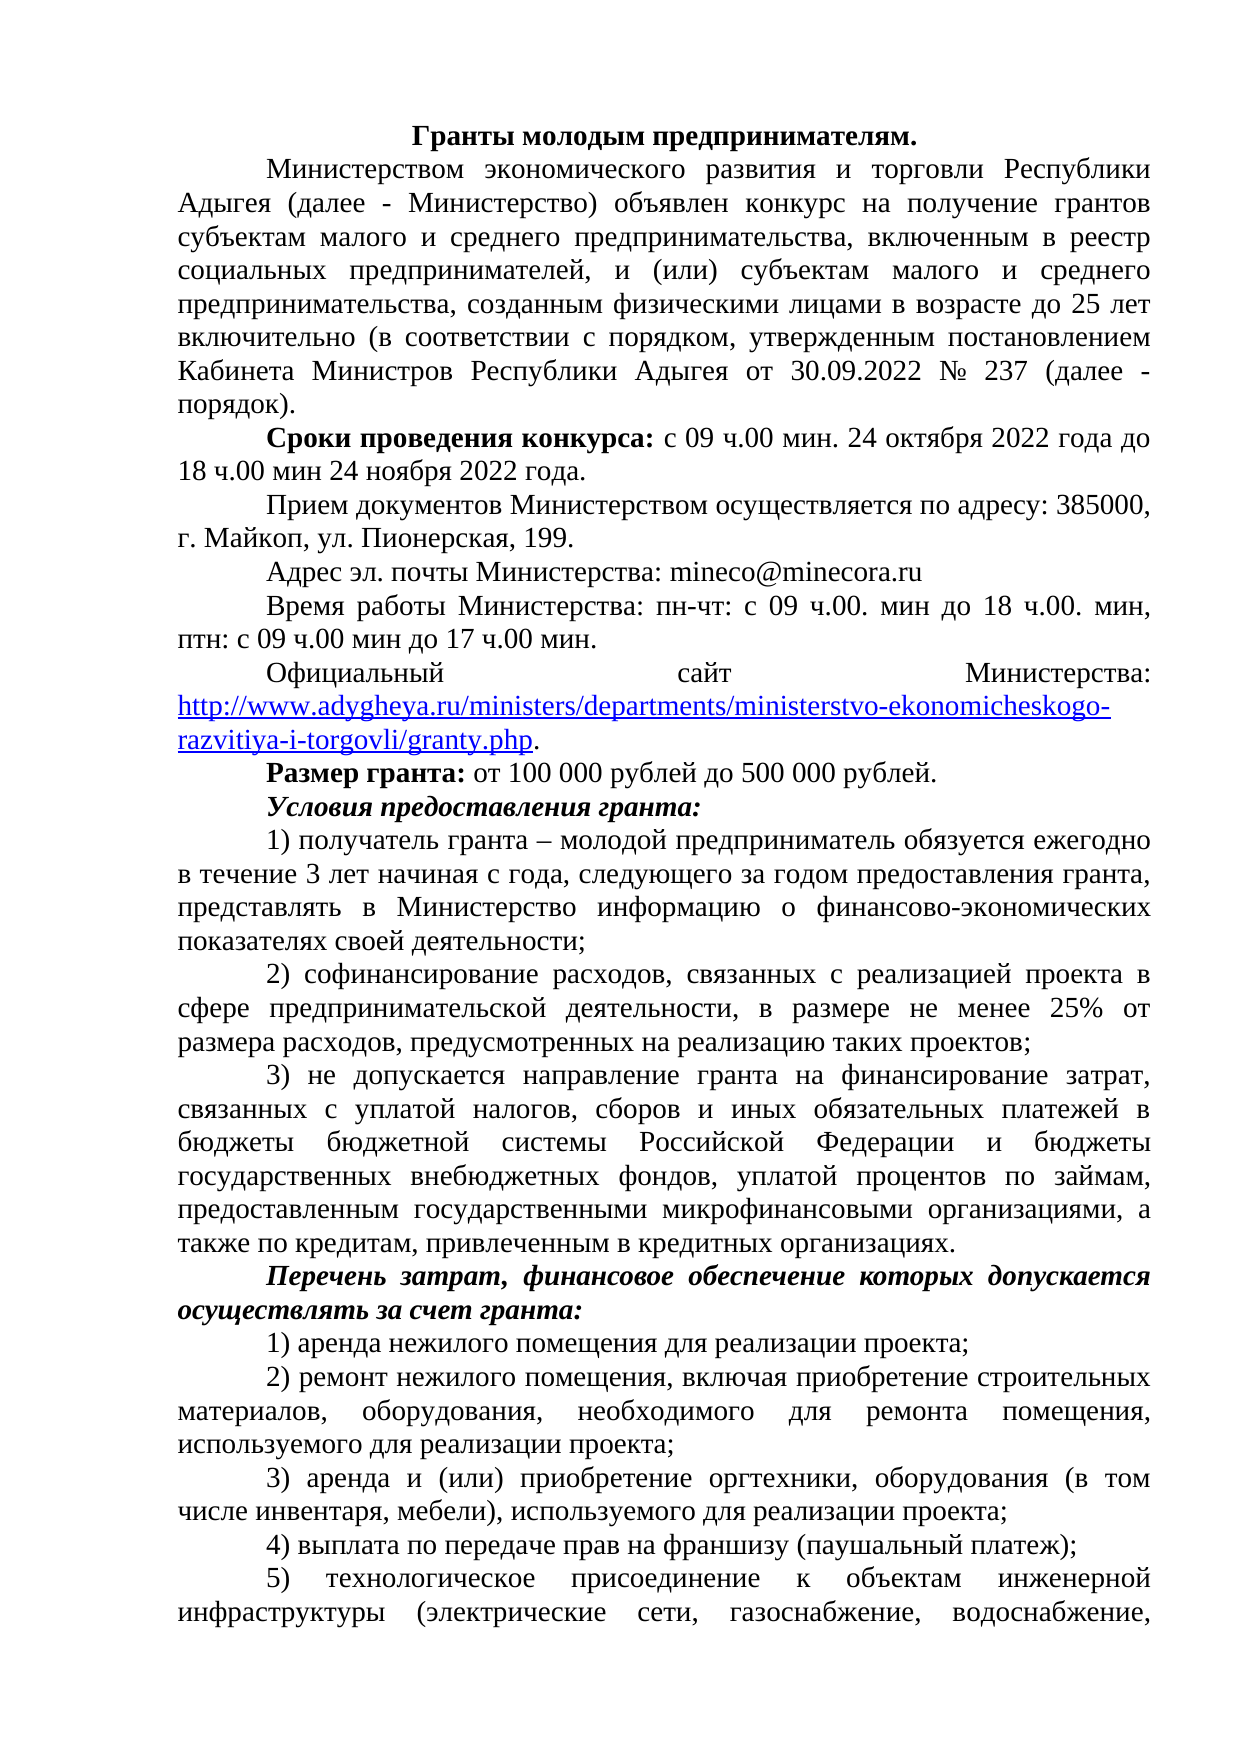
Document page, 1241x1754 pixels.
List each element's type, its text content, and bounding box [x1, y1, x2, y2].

text Прием документов Министерством осуществляется по адресу: 385000, г. Майкоп, ул. Пионерская, 199. [177, 487, 1152, 554]
text 4) выплата по передаче прав на франшизу (паушальный платеж); [177, 1527, 1152, 1560]
text Гранты молодым предпринимателям. [177, 118, 1152, 152]
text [177, 1560, 1152, 1627]
text Министерством экономического развития и торговли Республики Адыгея (далее - Министерство) объявлен конкурс на получение грантов субъектам малого и среднего предпринимательства, включенным в реестр социальных предпринимателей, и (или) субъектам малого и среднего предпринимательства, созданным физическими лицами в возрасте до 25 лет включительно (в соответствии с порядком, утвержденным постановлением Кабинета Министров Республики Адыгея от 30.09.2022 № 237 (далее - порядок). [177, 152, 1152, 420]
text 3) аренда и (или) приобретение оргтехники, оборудования (в том числе инвентаря, мебели), используемого для реализации проекта; [177, 1460, 1152, 1527]
text Официальный сайт Министерства: http://www.adygheya.ru/ministers/departments/ministerstvo-ekonomicheskogo-razvitiya-i-torgovli/granty.php. [177, 655, 1152, 755]
text Сроки проведения конкурса: с 09 ч.00 мин. 24 октября 2022 года до 18 ч.00 мин 24 ноября 2022 года. [177, 420, 1152, 487]
text Условия предоставления гранта: [177, 789, 1152, 822]
text Перечень затрат, финансовое обеспечение которых допускается осуществлять за счет гранта: [177, 1258, 1152, 1326]
text 3) не допускается направление гранта на финансирование затрат, связанных с уплатой налогов, сборов и иных обязательных платежей в бюджеты бюджетной системы Российской Федерации и бюджеты государственных внебюджетных фондов, уплатой процентов по займам, предоставленным государственными микрофинансовыми организациями, а также по кредитам, привлеченным в кредитных организациях. [177, 1057, 1152, 1258]
text 2) софинансирование расходов, связанных с реализацией проекта в сфере предпринимательской деятельности, в размере не менее 25% от размера расходов, предусмотренных на реализацию таких проектов; [177, 957, 1152, 1057]
text 1) получатель гранта – молодой предприниматель обязуется ежегодно в течение 3 лет начиная с года, следующего за годом предоставления гранта, представлять в Министерство информацию о финансово-экономических показателях своей деятельности; [177, 822, 1152, 957]
text 1) аренда нежилого помещения для реализации проекта; [177, 1326, 1152, 1359]
text Адрес эл. почты Министерства: mineco@minecora.ru [177, 554, 1152, 588]
text Размер гранта: от 100 000 рублей до 500 000 рублей. [177, 755, 1152, 789]
text 2) ремонт нежилого помещения, включая приобретение строительных материалов, оборудования, необходимого для ремонта помещения, используемого для реализации проекта; [177, 1359, 1152, 1460]
text Время работы Министерства: пн-чт: с 09 ч.00. мин до 18 ч.00. мин, птн: с 09 ч.00 мин до 17 ч.00 мин. [177, 588, 1152, 655]
